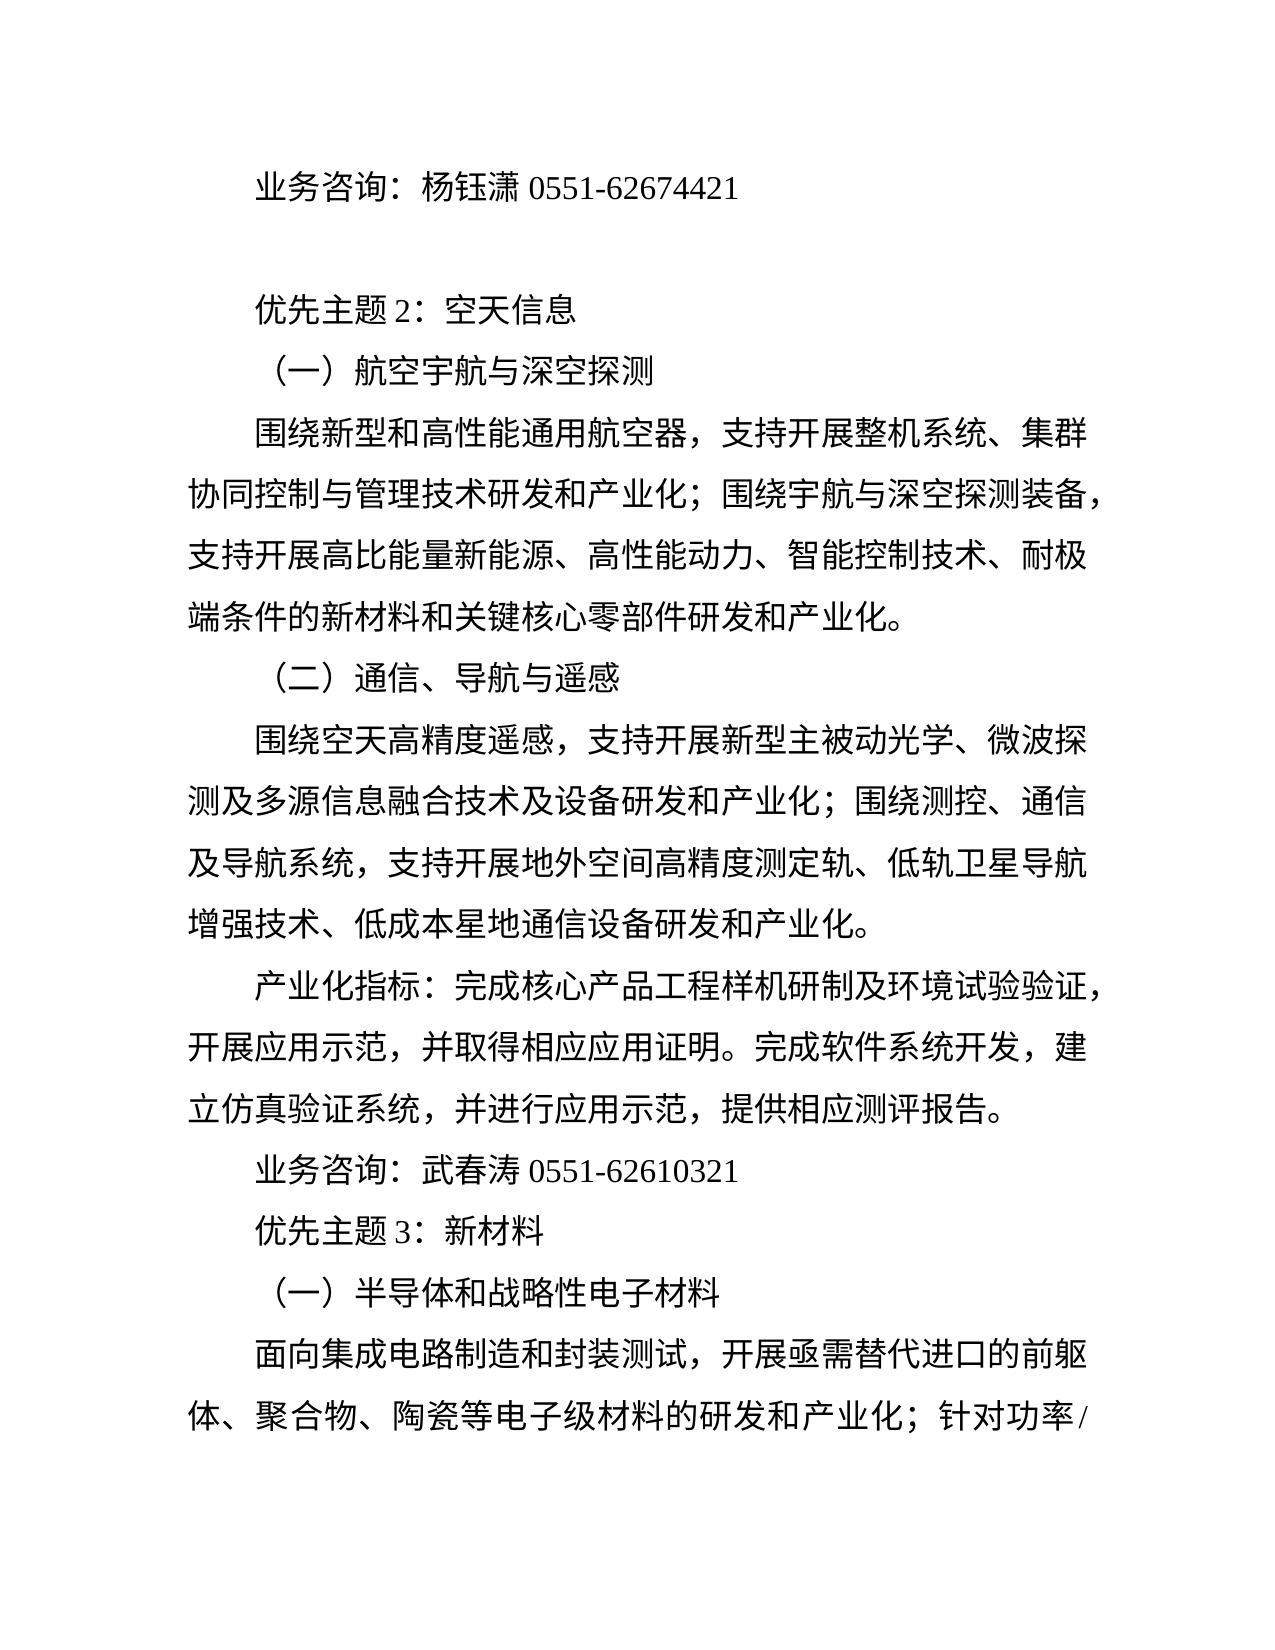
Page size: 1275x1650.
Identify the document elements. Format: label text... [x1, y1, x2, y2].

text 业务咨询：杨钰潇 0551-62674421 [187, 150, 1087, 211]
text 围绕空天高精度遥感，支持开展新型主被动光学、微波探测及多源信息融合技术及设备研发和产业化；围绕测控、通信及导航系统，支持开展地外空间高精度测定轨、低轨卫星导航增强技术、低成本星地通信设备研发和产业化。 [187, 703, 1087, 949]
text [187, 1318, 1087, 1441]
text 围绕新型和高性能通用航空器，支持开展整机系统、集群协同控制与管理技术研发和产业化；围绕宇航与深空探测装备，支持开展高比能量新能源、高性能动力、智能控制技术、耐极端条件的新材料和关键核心零部件研发和产业化。 [187, 396, 1087, 642]
text （二）通信、导航与遥感 [187, 642, 1087, 703]
text 优先主题3：新材料 [187, 1195, 1087, 1256]
text 产业化指标：完成核心产品工程样机研制及环境试验验证，开展应用示范，并取得相应应用证明。完成软件系统开发，建立仿真验证系统，并进行应用示范，提供相应测评报告。 [187, 949, 1087, 1133]
text （一）半导体和战略性电子材料 [187, 1256, 1087, 1318]
text （一）航空宇航与深空探测 [187, 334, 1087, 396]
text 业务咨询：武春涛 0551-62610321 [187, 1133, 1087, 1195]
text 优先主题2：空天信息 [187, 273, 1087, 334]
